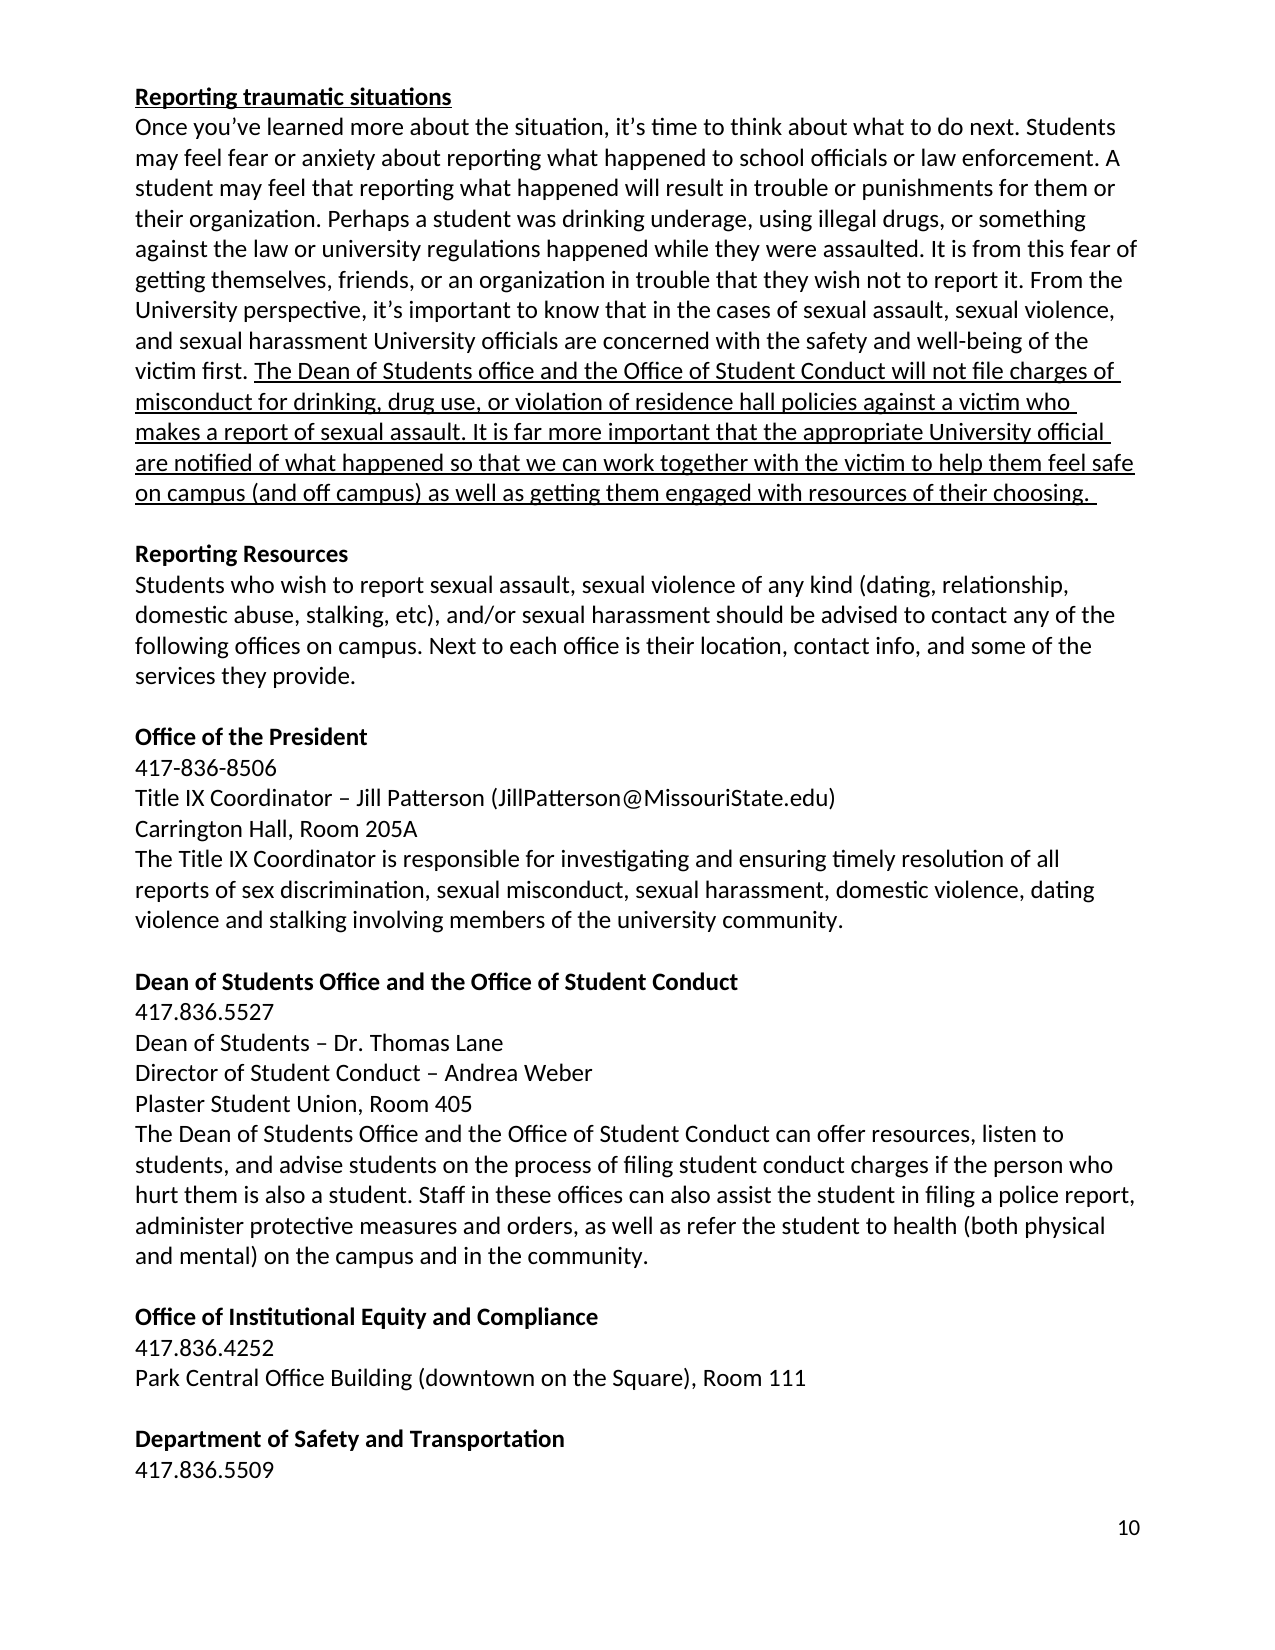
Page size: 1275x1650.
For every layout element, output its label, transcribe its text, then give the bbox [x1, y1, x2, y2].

text Director of Student Conduct – Andrea Weber [135, 1057, 1140, 1088]
text Dean of Students – Dr. Thomas Lane [135, 1027, 1140, 1057]
text Park Central Office Building (downtown on the Square), Room 111 [135, 1362, 1140, 1393]
text Students who wish to report sexual assault, sexual violence of any kind (dating, relationship, domestic abuse, stalking, etc), and/or sexual harassment should be advised to contact any of the following offices on campus. Next to each office is their location, contact info, and some of the services they provide. [135, 569, 1140, 691]
text Once you’ve learned more about the situation, it’s time to think about what to do next. Students may feel fear or anxiety about reporting what happened to school officials or law enforcement. A student may feel that reporting what happened will result in trouble or punishments for them or their organization. Perhaps a student was drinking underage, using illegal drugs, or something against the law or university regulations happened while they were assaulted. It is from this fear of getting themselves, friends, or an organization in trouble that they wish not to report it. From the University perspective, it’s important to know that in the cases of sexual assault, sexual violence, and sexual harassment University officials are concerned with the safety and well-being of the victim first. The Dean of Students office and the Office of Student Conduct will not file charges of misconduct for drinking, drug use, or violation of residence hall policies against a victim who makes a report of sexual assault. It is far more important that the appropriate University official are notified of what happened so that we can work together with the victim to help them feel safe on campus (and off campus) as well as getting them engaged with resources of their choosing. [135, 111, 1140, 508]
text Dean of Students Office and the Office of Student Conduct [135, 966, 1140, 996]
text 417.836.4252 [135, 1332, 1140, 1362]
text Department of Safety and Transportation [135, 1423, 1140, 1454]
text Reporting traumatic situations [135, 81, 1140, 111]
text 417.836.5509 [135, 1454, 1140, 1484]
text The Title IX Coordinator is responsible for investigating and ensuring timely resolution of all reports of sex discrimination, sexual misconduct, sexual harassment, domestic violence, dating violence and stalking involving members of the university community. [135, 844, 1140, 935]
text Office of Institutional Equity and Compliance [135, 1301, 1140, 1332]
text Office of the President [135, 722, 1140, 752]
text 417-836-8506 [135, 752, 1140, 783]
text 417.836.5527 [135, 996, 1140, 1027]
text Plaster Student Union, Room 405 [135, 1088, 1140, 1118]
text The Dean of Students Office and the Office of Student Conduct can offer resources, listen to students, and advise students on the process of filing student conduct charges if the person who hurt them is also a student. Staff in these offices can also assist the student in filing a police report, administer protective measures and orders, as well as refer the student to health (both physical and mental) on the campus and in the community. [135, 1118, 1140, 1271]
text Carrington Hall, Room 205A [135, 813, 1140, 844]
text Title IX Coordinator – Jill Patterson (JillPatterson@MissouriState.edu) [135, 783, 1140, 813]
text Reporting Resources [135, 538, 1140, 569]
